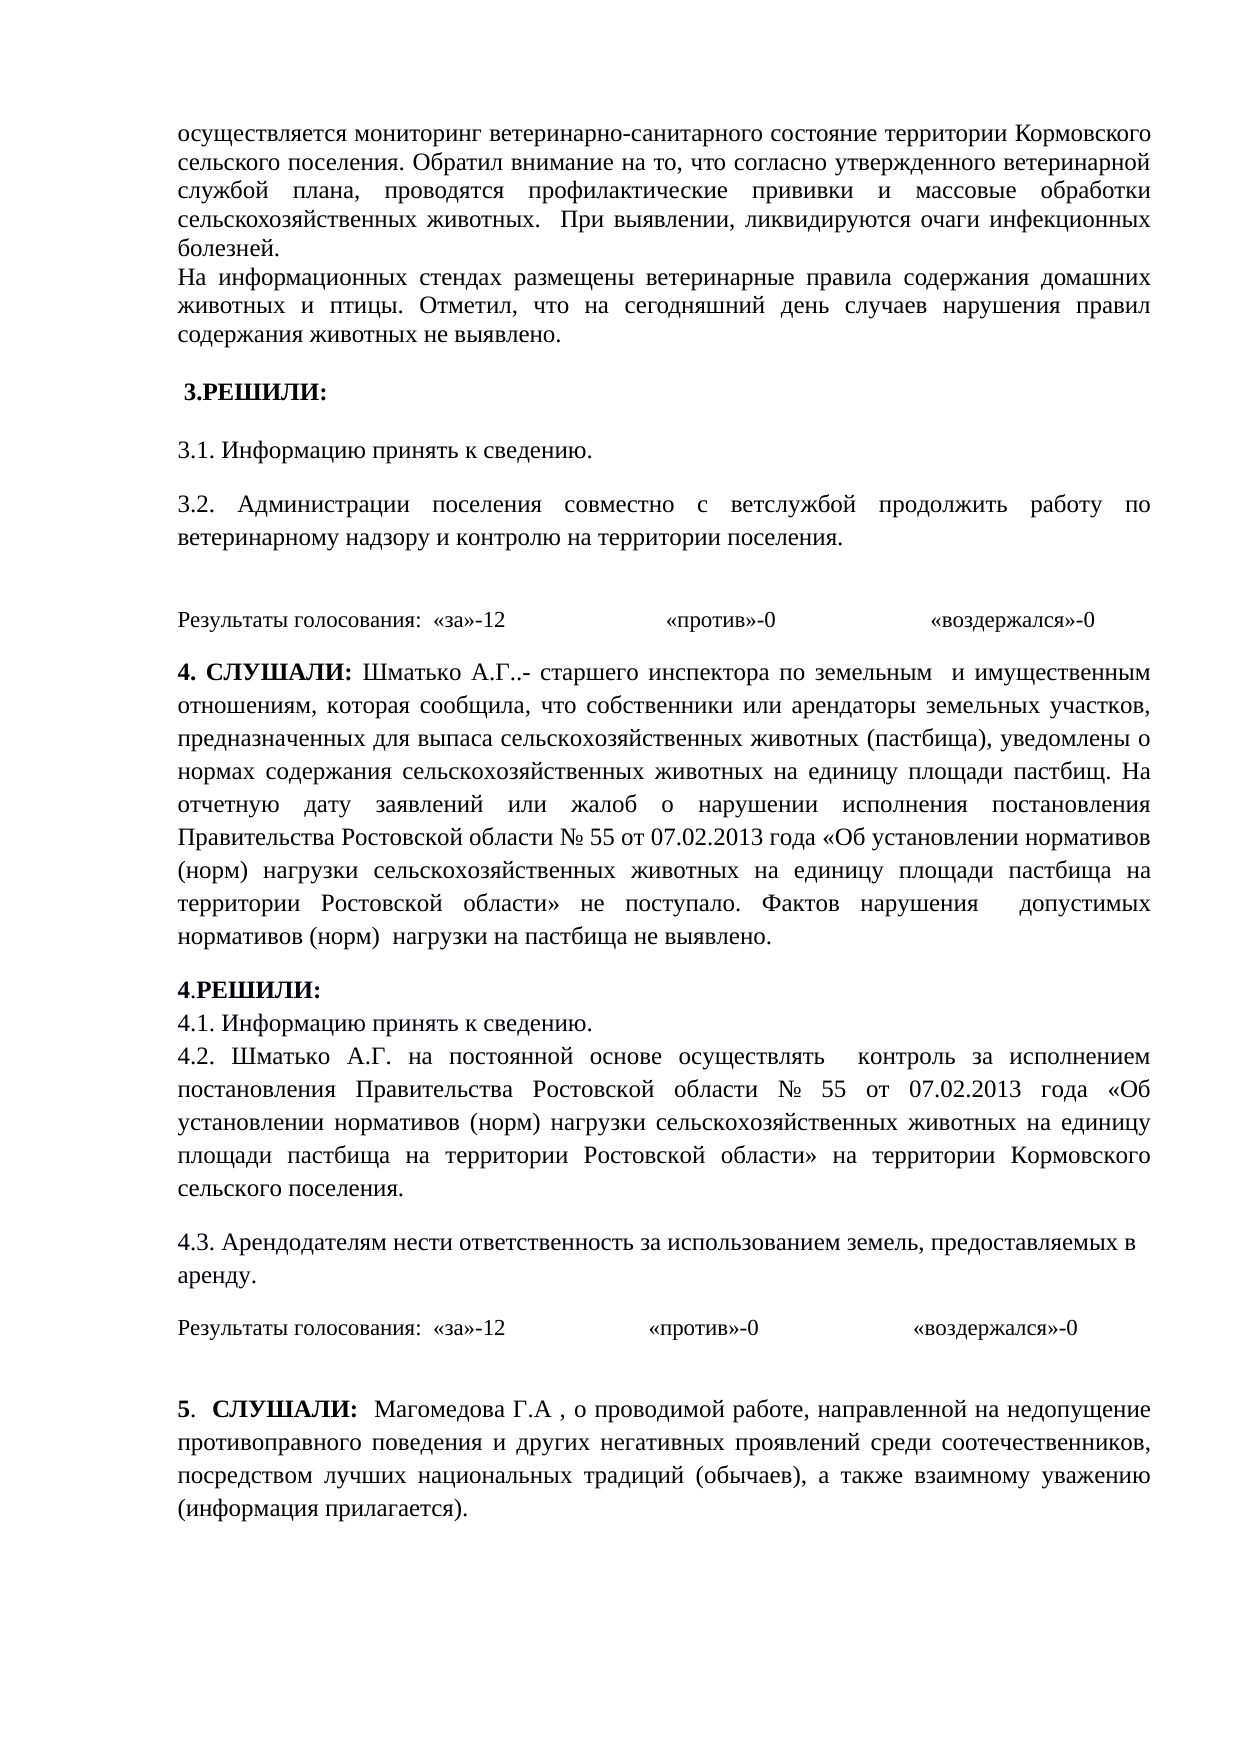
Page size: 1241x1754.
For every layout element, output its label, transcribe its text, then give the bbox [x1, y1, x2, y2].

text 4.3. Арендодателям нести ответственность за использованием земель, предоставляемых в аренду. [177, 1227, 1152, 1289]
text Результаты голосования: «за»-12 «против»-0 «воздержался»-0 [177, 1314, 1152, 1340]
text 4.РЕШИЛИ: [177, 975, 1152, 1004]
text 5. СЛУШАЛИ: Магомедова Г.А , о проводимой работе, направленной на недопущение противоправного поведения и других негативных проявлений среди соотечественников, посредством лучших национальных традиций (обычаев), а также взаимному уважению (информация прилагается). [177, 1394, 1152, 1427]
text 5. СЛУШАЛИ: Магомедова Г.А , о проводимой работе, направленной на недопущение противоправного поведения и других негативных проявлений среди соотечественников, посредством лучших национальных традиций (обычаев), а также взаимному уважению (информация прилагается). [177, 1489, 1152, 1522]
text Результаты голосования: «за»-12 «против»-0 «воздержался»-0 [177, 606, 1152, 632]
text 4. СЛУШАЛИ: Шматько А.Г..- старшего инспектора по земельным и имущественным отношениям, которая сообщила, что собственники или арендаторы земельных участков, предназначенных для выпаса сельскохозяйственных животных (пастбища), уведомлены о нормах содержания сельскохозяйственных животных на единицу площади пастбищ. На отчетную дату заявлений или жалоб о нарушении исполнения постановления Правительства Ростовской области № 55 от 07.02.2013 года «Об установлении нормативов (норм) нагрузки сельскохозяйственных животных на единицу площади пастбища на территории Ростовской области» не поступало. Фактов нарушения допустимых нормативов (норм) нагрузки на пастбища не выявлено. [177, 657, 1152, 950]
text 4.1. Информацию принять к сведению. [177, 1008, 1152, 1037]
text 3.2. Администрации поселения совместно с ветслужбой продолжить работу по ветеринарному надзору и контролю на территории поселения. [177, 489, 1152, 551]
text 3.1. Информацию принять к сведению. [177, 435, 1152, 464]
text 4.2. Шматько А.Г. на постоянной основе осуществлять контроль за исполнением постановления Правительства Ростовской области № 55 от 07.02.2013 года «Об установлении нормативов (норм) нагрузки сельскохозяйственных животных на единицу площади пастбища на территории Ростовской области» на территории Кормовского сельского поселения. [177, 1041, 1152, 1202]
subtitle 3.РЕШИЛИ: [177, 377, 1152, 406]
subtitle На информационных стендах размещены ветеринарные правила содержания домашних животных и птицы. Отметил, что на сегодняшний день случаев нарушения правил содержания животных не выявлено. [177, 262, 1152, 348]
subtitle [177, 118, 1152, 262]
